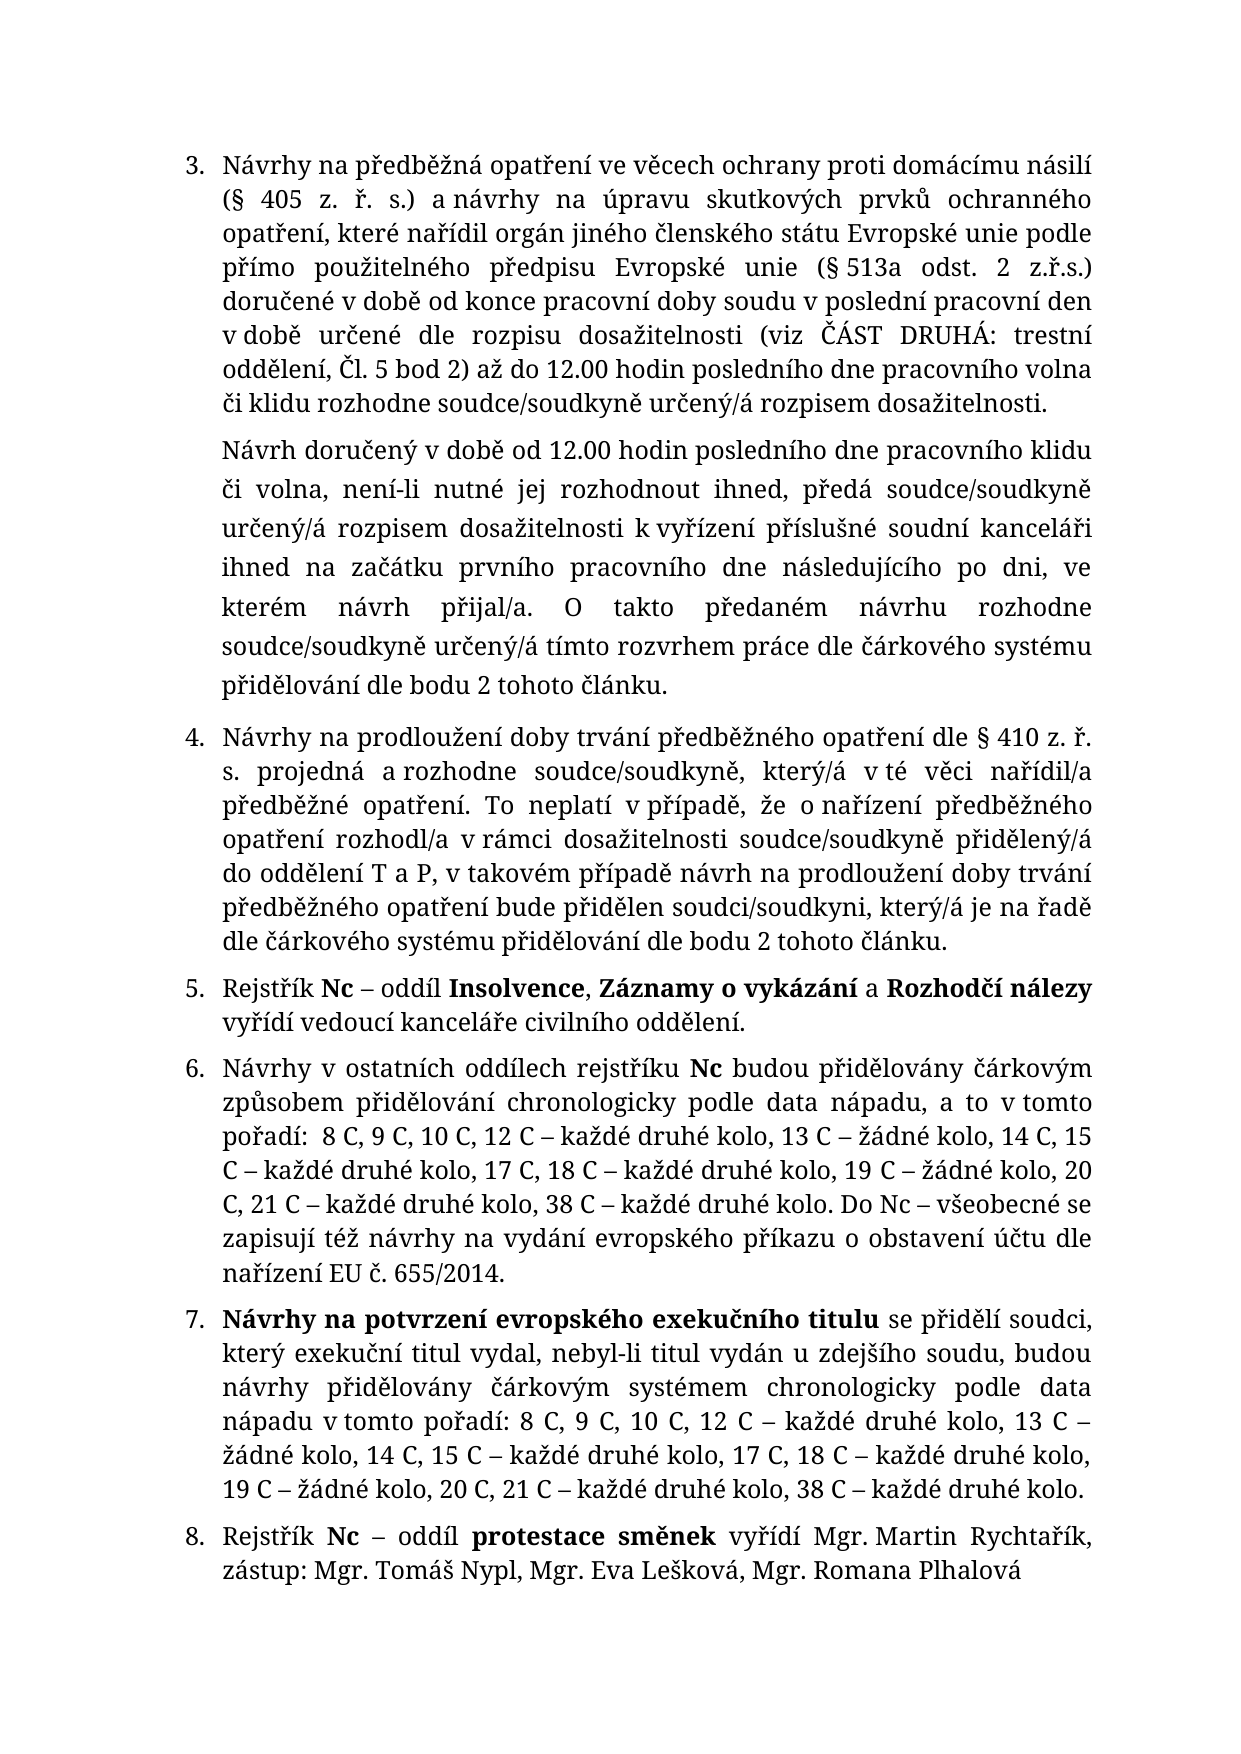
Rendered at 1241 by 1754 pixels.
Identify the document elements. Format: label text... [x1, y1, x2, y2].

text Návrh doručený v době od 12.00 hodin posledního dne pracovního klidu či volna, není-li nutné jej rozhodnout ihned, předá soudce/soudkyně určený/á rozpisem dosažitelnosti k vyřízení příslušné soudní kanceláři ihned na začátku prvního pracovního dne následujícího po dni, ve kterém návrh přijal/a. O takto předaném návrhu rozhodne soudce/soudkyně určený/á tímto rozvrhem práce dle čárkového systému přidělování dle bodu 2 tohoto článku. [221, 433, 1093, 702]
list Rejstřík Nc – oddíl Insolvence, Záznamy o vykázání a Rozhodčí nálezy vyřídí vedoucí kanceláře civilního oddělení. [185, 970, 1093, 1038]
list Návrhy na potvrzení evropského exekučního titulu se přidělí soudci, který exekuční titul vydal, nebyl-li titul vydán u zdejšího soudu, budou návrhy přidělovány čárkovým systémem chronologicky podle data nápadu v tomto pořadí: 8 C, 9 C, 10 C, 12 C – každé druhé kolo, 13 C – žádné kolo, 14 C, 15 C – každé druhé kolo, 17 C, 18 C – každé druhé kolo, 19 C – žádné kolo, 20 C, 21 C – každé druhé kolo, 38 C – každé druhé kolo. [185, 1302, 1093, 1506]
list Návrhy na prodloužení doby trvání předběžného opatření dle § 410 z. ř. s. projedná a rozhodne soudce/soudkyně, který/á v té věci nařídil/a předběžné opatření. To neplatí v případě, že o nařízení předběžného opatření rozhodl/a v rámci dosažitelnosti soudce/soudkyně přidělený/á do oddělení T a P, v takovém případě návrh na prodloužení doby trvání předběžného opatření bude přidělen soudci/soudkyni, který/á je na řadě dle čárkového systému přidělování dle bodu 2 tohoto článku. [185, 719, 1093, 958]
list Návrhy v ostatních oddílech rejstříku Nc budou přidělovány čárkovým způsobem přidělování chronologicky podle data nápadu, a to v tomto pořadí: 8 C, 9 C, 10 C, 12 C – každé druhé kolo, 13 C – žádné kolo, 14 C, 15 C – každé druhé kolo, 17 C, 18 C – každé druhé kolo, 19 C – žádné kolo, 20 C, 21 C – každé druhé kolo, 38 C – každé druhé kolo. Do Nc – všeobecné se zapisují též návrhy na vydání evropského příkazu o obstavení účtu dle nařízení EU č. 655/2014. [185, 1051, 1093, 1289]
list Rejstřík Nc – oddíl protestace směnek vyřídí Mgr. Martin Rychtařík, zástup: Mgr. Tomáš Nypl, Mgr. Eva Lešková, Mgr. Romana Plhalová [185, 1519, 1093, 1587]
list Návrhy na předběžná opatření ve věcech ochrany proti domácímu násilí (§ 405 z. ř. s.) a návrhy na úpravu skutkových prvků ochranného opatření, které nařídil orgán jiného členského státu Evropské unie podle přímo použitelného předpisu Evropské unie (§ 513a odst. 2 z.ř.s.) doručené v době od konce pracovní doby soudu v poslední pracovní den v době určené dle rozpisu dosažitelnosti (viz ČÁST DRUHÁ: trestní oddělení, Čl. 5 bod 2) až do 12.00 hodin posledního dne pracovního volna či klidu rozhodne soudce/soudkyně určený/á rozpisem dosažitelnosti. [185, 148, 1093, 420]
